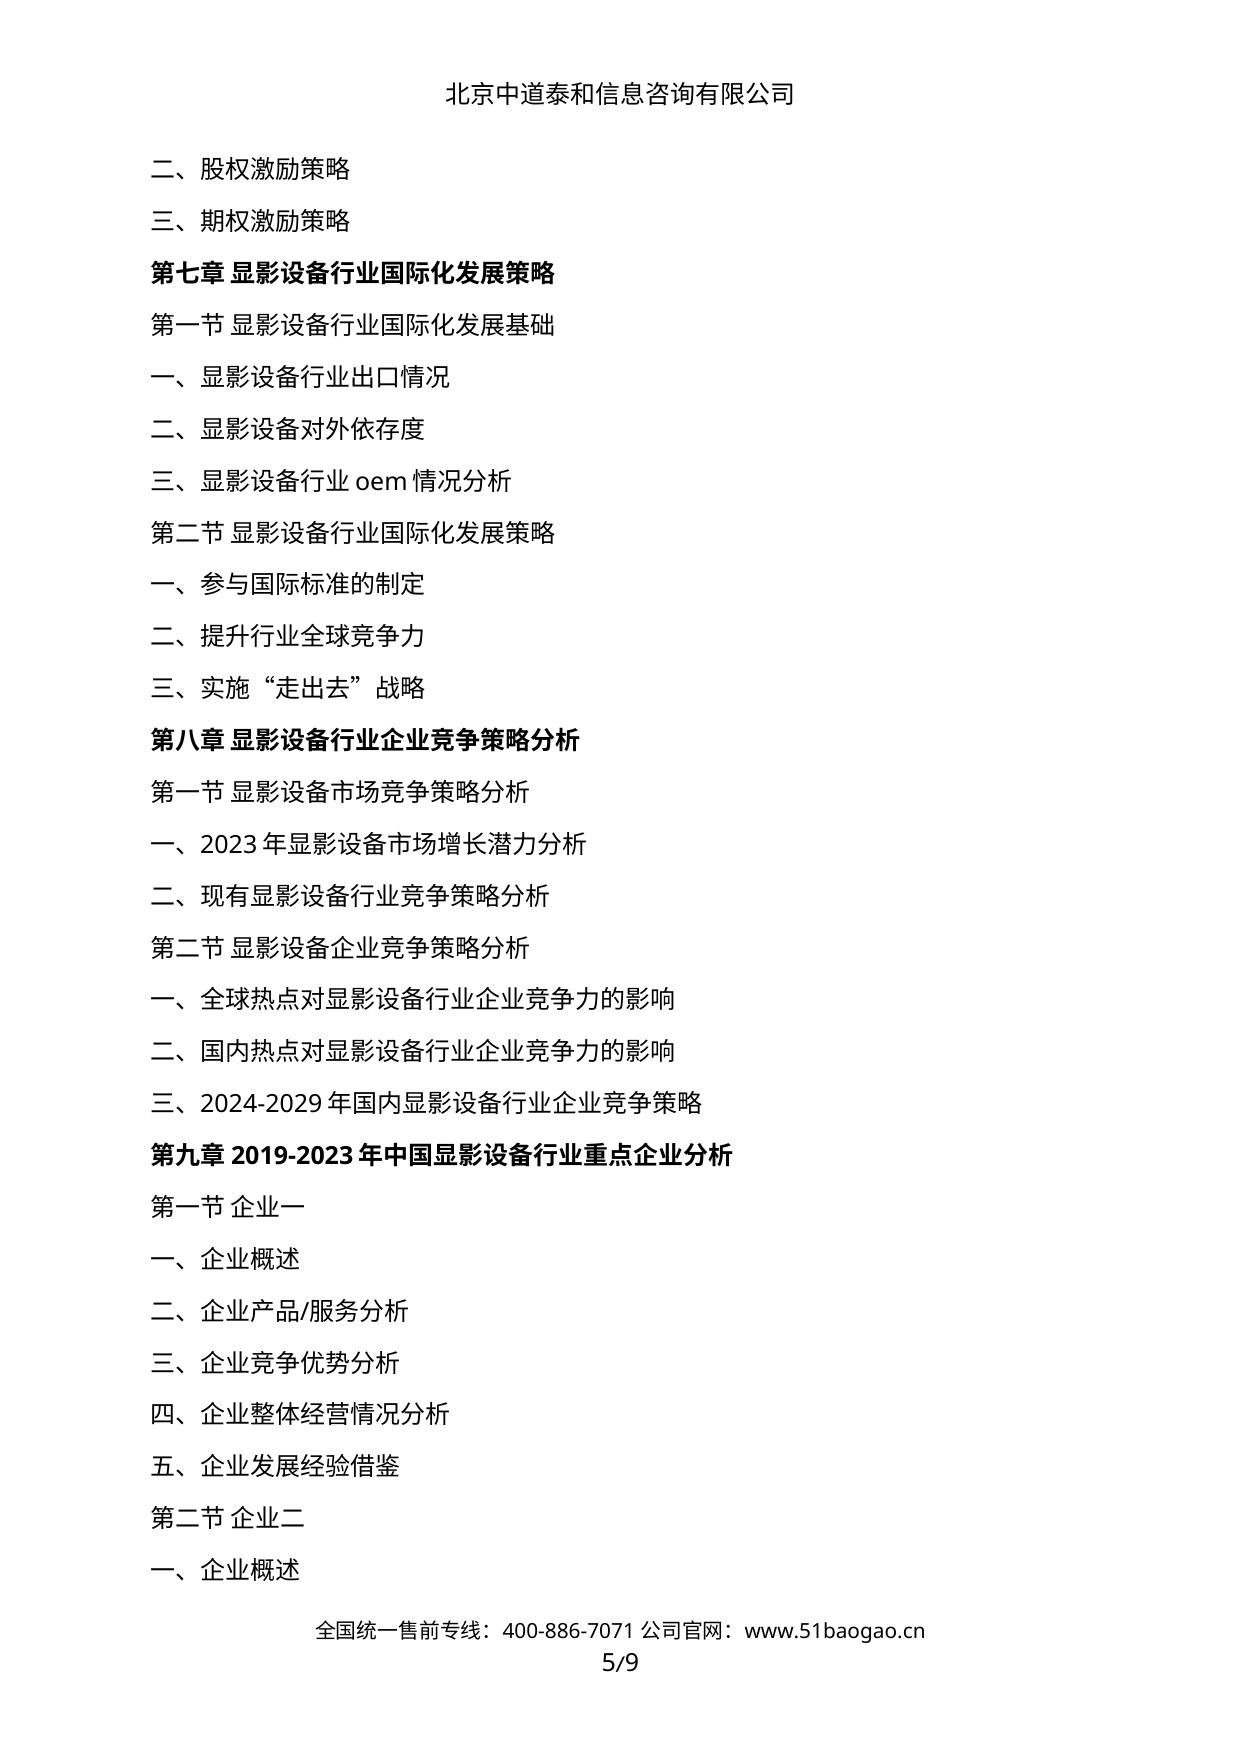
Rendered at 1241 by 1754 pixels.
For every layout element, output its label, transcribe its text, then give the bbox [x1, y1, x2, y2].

text 三、实施“走出去”战略 [150, 669, 1090, 705]
text 第七章 显影设备行业国际化发展策略 [150, 254, 1090, 290]
text 五、企业发展经验借鉴 [150, 1447, 1090, 1483]
text 一、2023年显影设备市场增长潜力分析 [150, 824, 1090, 861]
text 四、企业整体经营情况分析 [150, 1395, 1090, 1431]
text 二、国内热点对显影设备行业企业竞争力的影响 [150, 1032, 1090, 1068]
text 二、企业产品/服务分析 [150, 1291, 1090, 1327]
text 二、股权激励策略 [150, 150, 1090, 186]
text 第二节 显影设备企业竞争策略分析 [150, 928, 1090, 964]
text 一、显影设备行业出口情况 [150, 357, 1090, 394]
text 第二节 企业二 [150, 1499, 1090, 1535]
text 第八章 显影设备行业企业竞争策略分析 [150, 721, 1090, 757]
text 第二节 显影设备行业国际化发展策略 [150, 513, 1090, 549]
text 第九章 2019-2023年中国显影设备行业重点企业分析 [150, 1136, 1090, 1172]
text 第一节 显影设备市场竞争策略分析 [150, 772, 1090, 809]
text 三、期权激励策略 [150, 202, 1090, 238]
text 二、显影设备对外依存度 [150, 409, 1090, 446]
text 三、企业竞争优势分析 [150, 1343, 1090, 1379]
text 一、企业概述 [150, 1239, 1090, 1276]
text 第一节 企业一 [150, 1187, 1090, 1224]
text 三、显影设备行业oem情况分析 [150, 461, 1090, 497]
text 三、2024-2029年国内显影设备行业企业竞争策略 [150, 1084, 1090, 1120]
text 一、全球热点对显影设备行业企业竞争力的影响 [150, 980, 1090, 1016]
text 一、企业概述 [150, 1551, 1090, 1587]
text 二、现有显影设备行业竞争策略分析 [150, 876, 1090, 912]
text 二、提升行业全球竞争力 [150, 617, 1090, 653]
text 一、参与国际标准的制定 [150, 565, 1090, 601]
text 第一节 显影设备行业国际化发展基础 [150, 306, 1090, 342]
